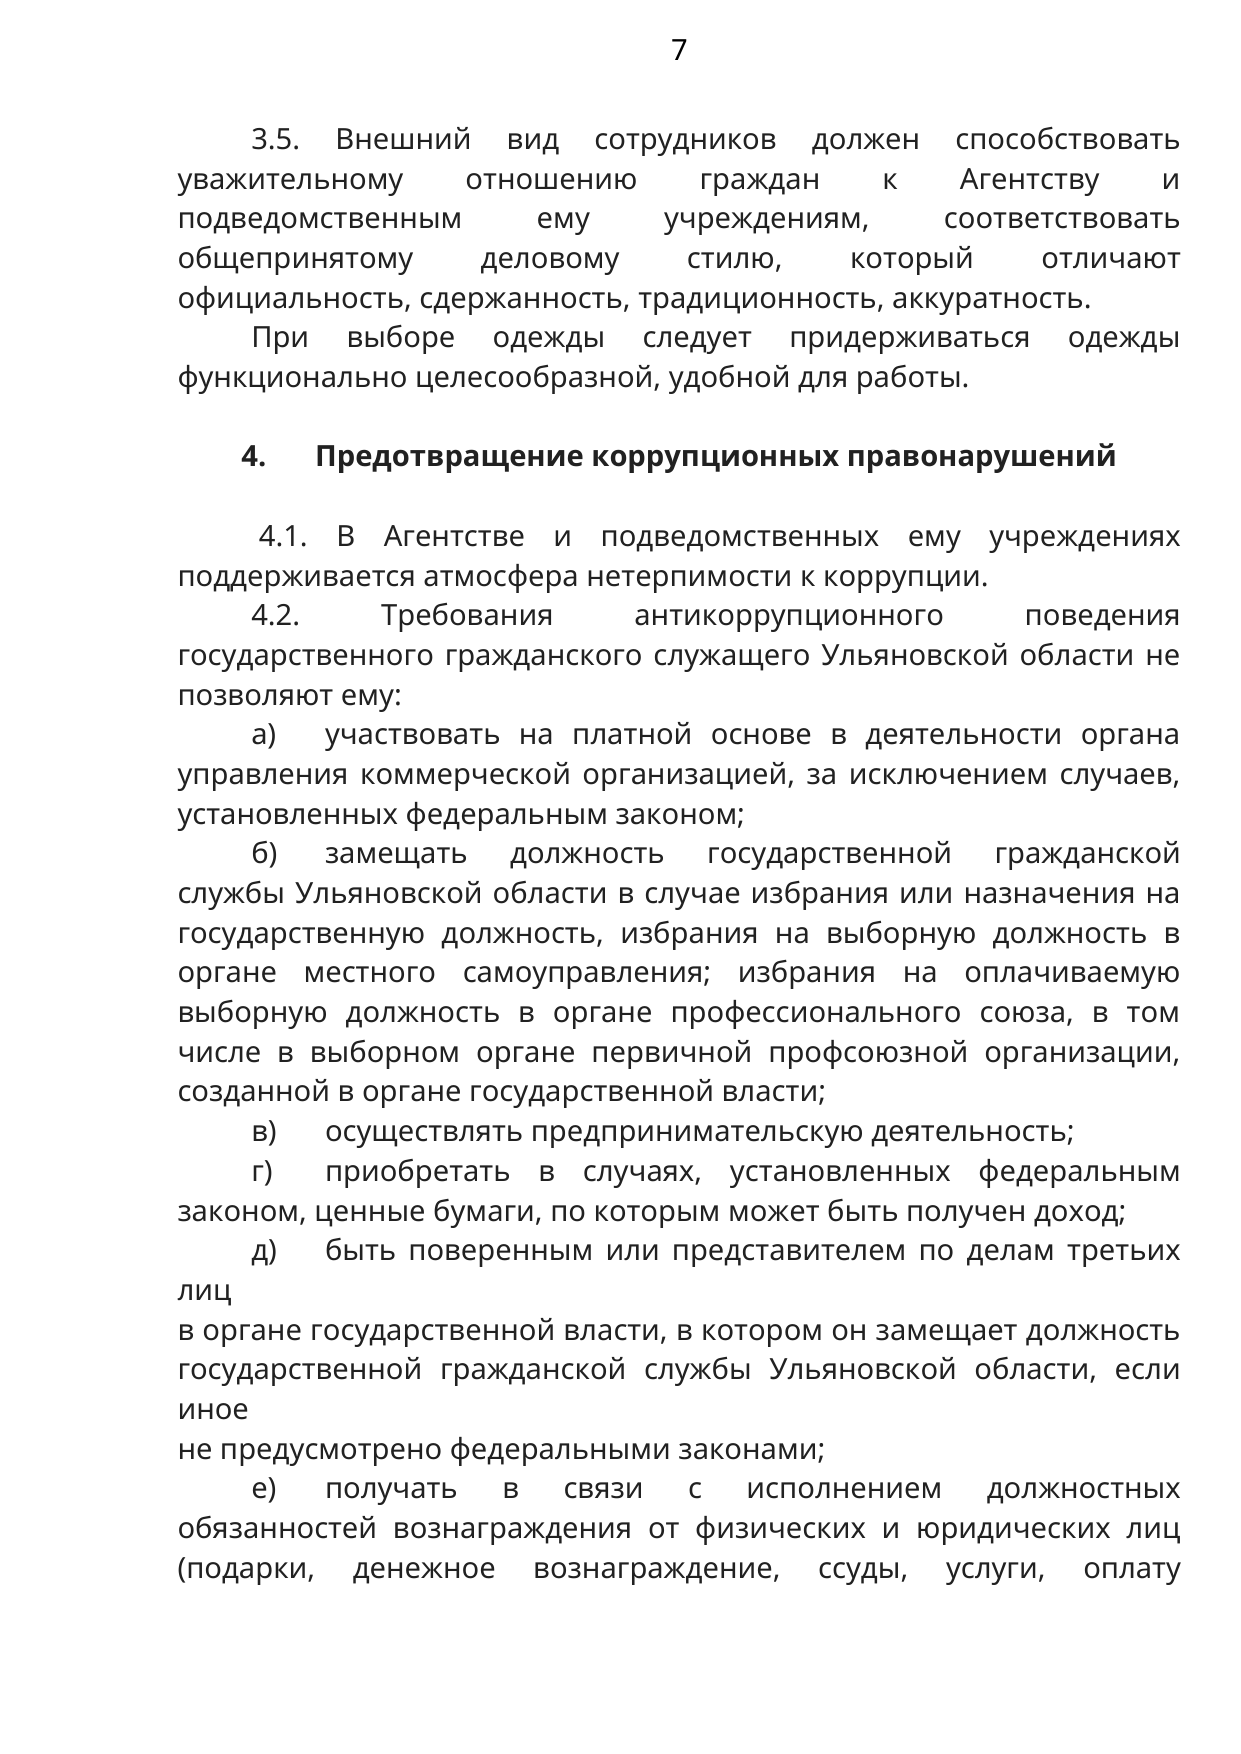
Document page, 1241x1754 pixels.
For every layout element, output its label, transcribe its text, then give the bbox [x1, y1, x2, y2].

text 4.1. В Агентстве и подведомственных ему учреждениях поддерживается атмосфера нетерпимости к коррупции. [177, 515, 1181, 594]
text 3.5. Внешний вид сотрудников должен способствовать уважительному отношению граждан к Агентству и подведомственным ему учреждениям, соответствовать общепринятому деловому стилю, который отличают официальность, сдержанность, традиционность, аккуратность. [177, 118, 1181, 317]
text При выборе одежды следует придерживаться одежды функционально целесообразной, удобной для работы. [177, 317, 1181, 396]
list приобретать в случаях, установленных федеральным законом, ценные бумаги, по которым может быть получен доход; [177, 1150, 1181, 1229]
list осуществлять предпринимательскую деятельность; [177, 1110, 1181, 1150]
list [177, 1468, 1181, 1587]
list быть поверенным или представителем по делам третьих лиц в органе государственной власти, в котором он замещает должность государственной гражданской службы Ульяновской области, если иное не предусмотрено федеральными законами; [177, 1229, 1181, 1468]
list участвовать на платной основе в деятельности органа управления коммерческой организацией, за исключением случаев, установленных федеральным законом; [177, 713, 1181, 833]
list замещать должность государственной гражданской службы Ульяновской области в случае избрания или назначения на государственную должность, избрания на выборную должность в органе местного самоуправления; избрания на оплачиваемую выборную должность в органе профессионального союза, в том числе в выборном органе первичной профсоюзной организации, созданной в органе государственной власти; [177, 833, 1181, 1110]
list Предотвращение коррупционных правонарушений [177, 436, 1181, 475]
text 4.2. Требования антикоррупционного поведения государственного гражданского служащего Ульяновской области не позволяют ему: [177, 594, 1181, 713]
